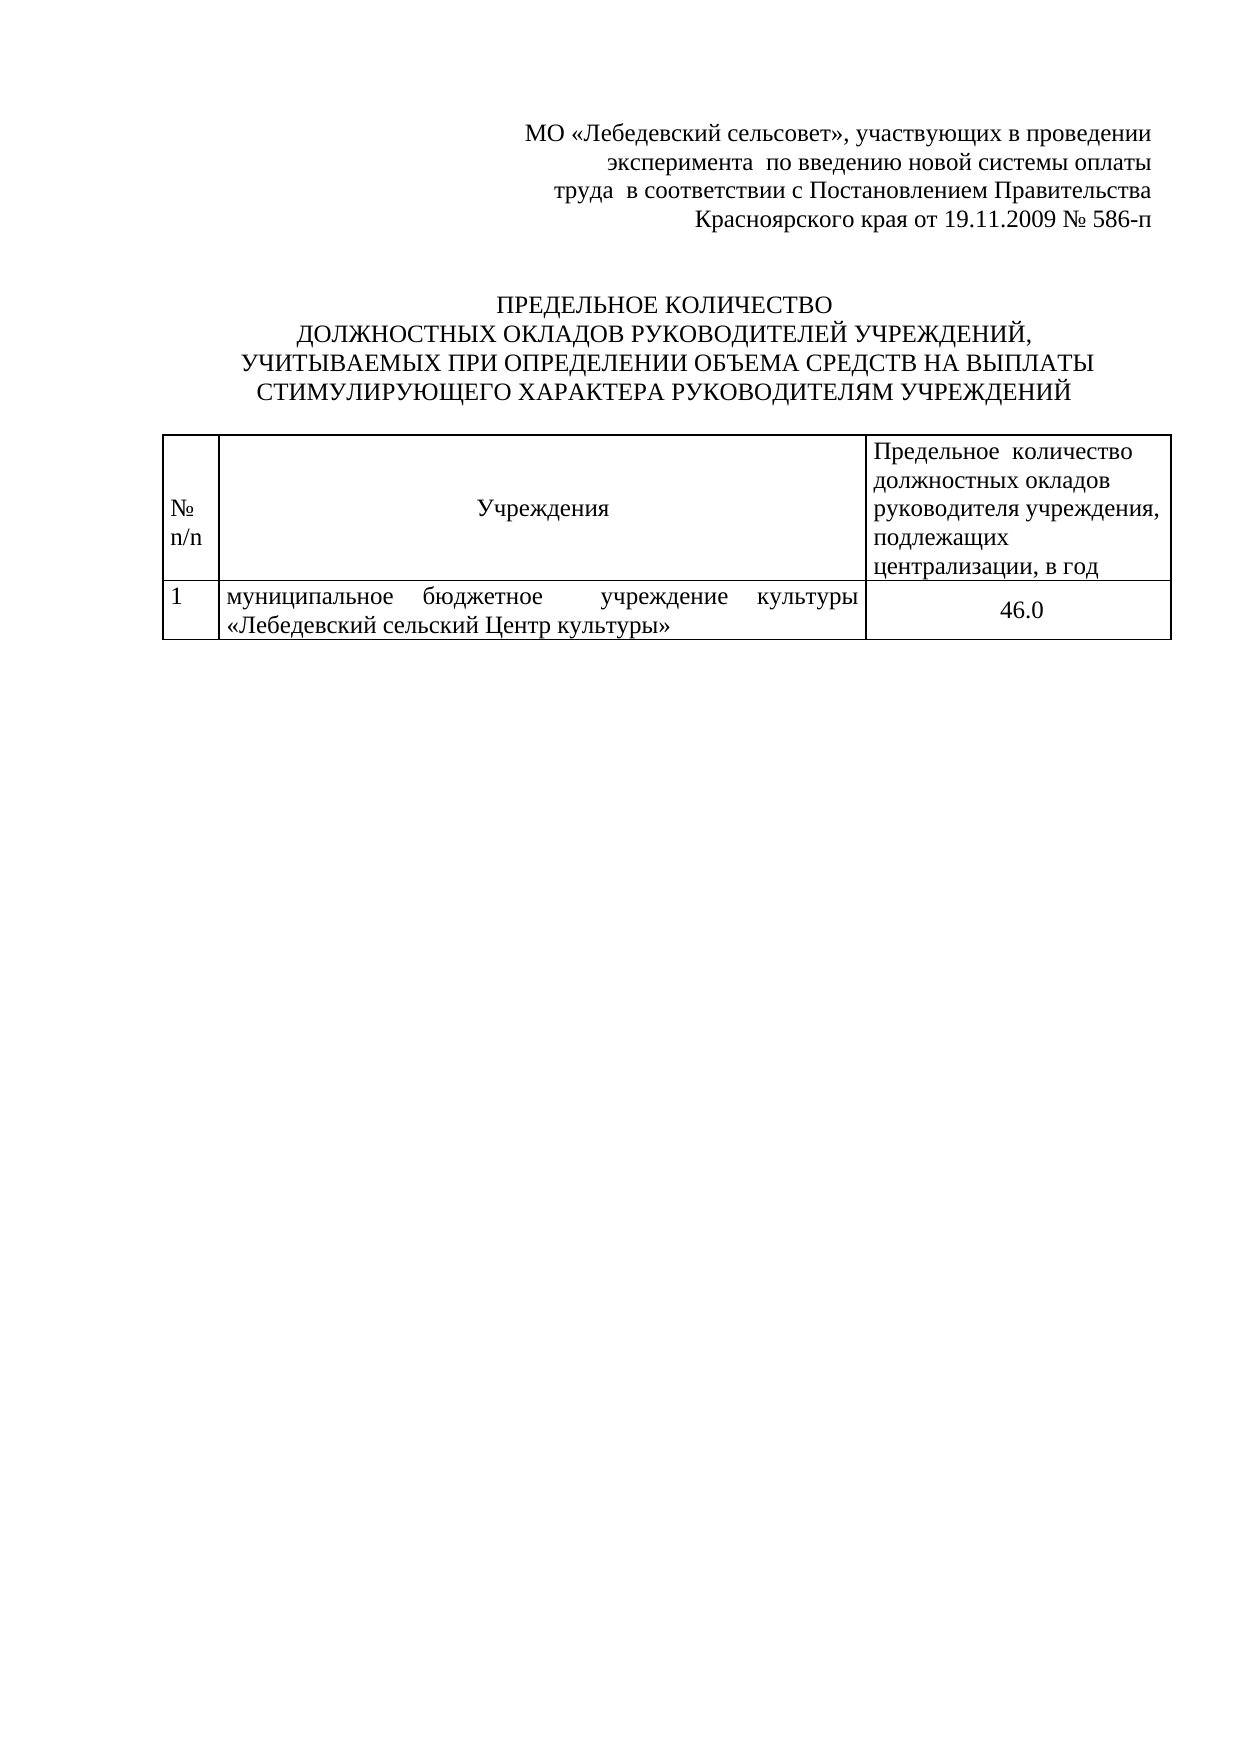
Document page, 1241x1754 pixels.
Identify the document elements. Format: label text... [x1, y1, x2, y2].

title эксперимента по введению новой системы оплаты [177, 147, 1152, 176]
text ПРЕДЕЛЬНОЕ КОЛИЧЕСТВО [177, 291, 1152, 319]
title Красноярского края от 19.11.2009 № 586-п [177, 204, 1152, 233]
title труда в соответствии с Постановлением Правительства [177, 176, 1152, 204]
table_header Учреждения [220, 436, 865, 580]
table_cell 1 [164, 581, 218, 639]
table_cell муниципальное бюджетное учреждение культуры «Лебедевский сельский Центр культуры» [220, 581, 865, 639]
table_header Предельное количество должностных окладов руководителя учреждения, подлежащих централизации, в год [867, 436, 1170, 580]
text ДОЛЖНОСТНЫХ ОКЛАДОВ РУКОВОДИТЕЛЕЙ УЧРЕЖДЕНИЙ, [177, 319, 1152, 348]
title МО «Лебедевский сельсовет», участвующих в проведении [177, 118, 1152, 147]
table_cell 46.0 [867, 581, 1170, 639]
table_header № n/n [164, 436, 218, 580]
text УЧИТЫВАЕМЫХ ПРИ ОПРЕДЕЛЕНИИ ОБЪЕМА СРЕДСТВ НА ВЫПЛАТЫ СТИМУЛИРУЮЩЕГО ХАРАКТЕРА РУКОВОДИТЕЛЯМ УЧРЕЖДЕНИЙ [177, 348, 1152, 406]
